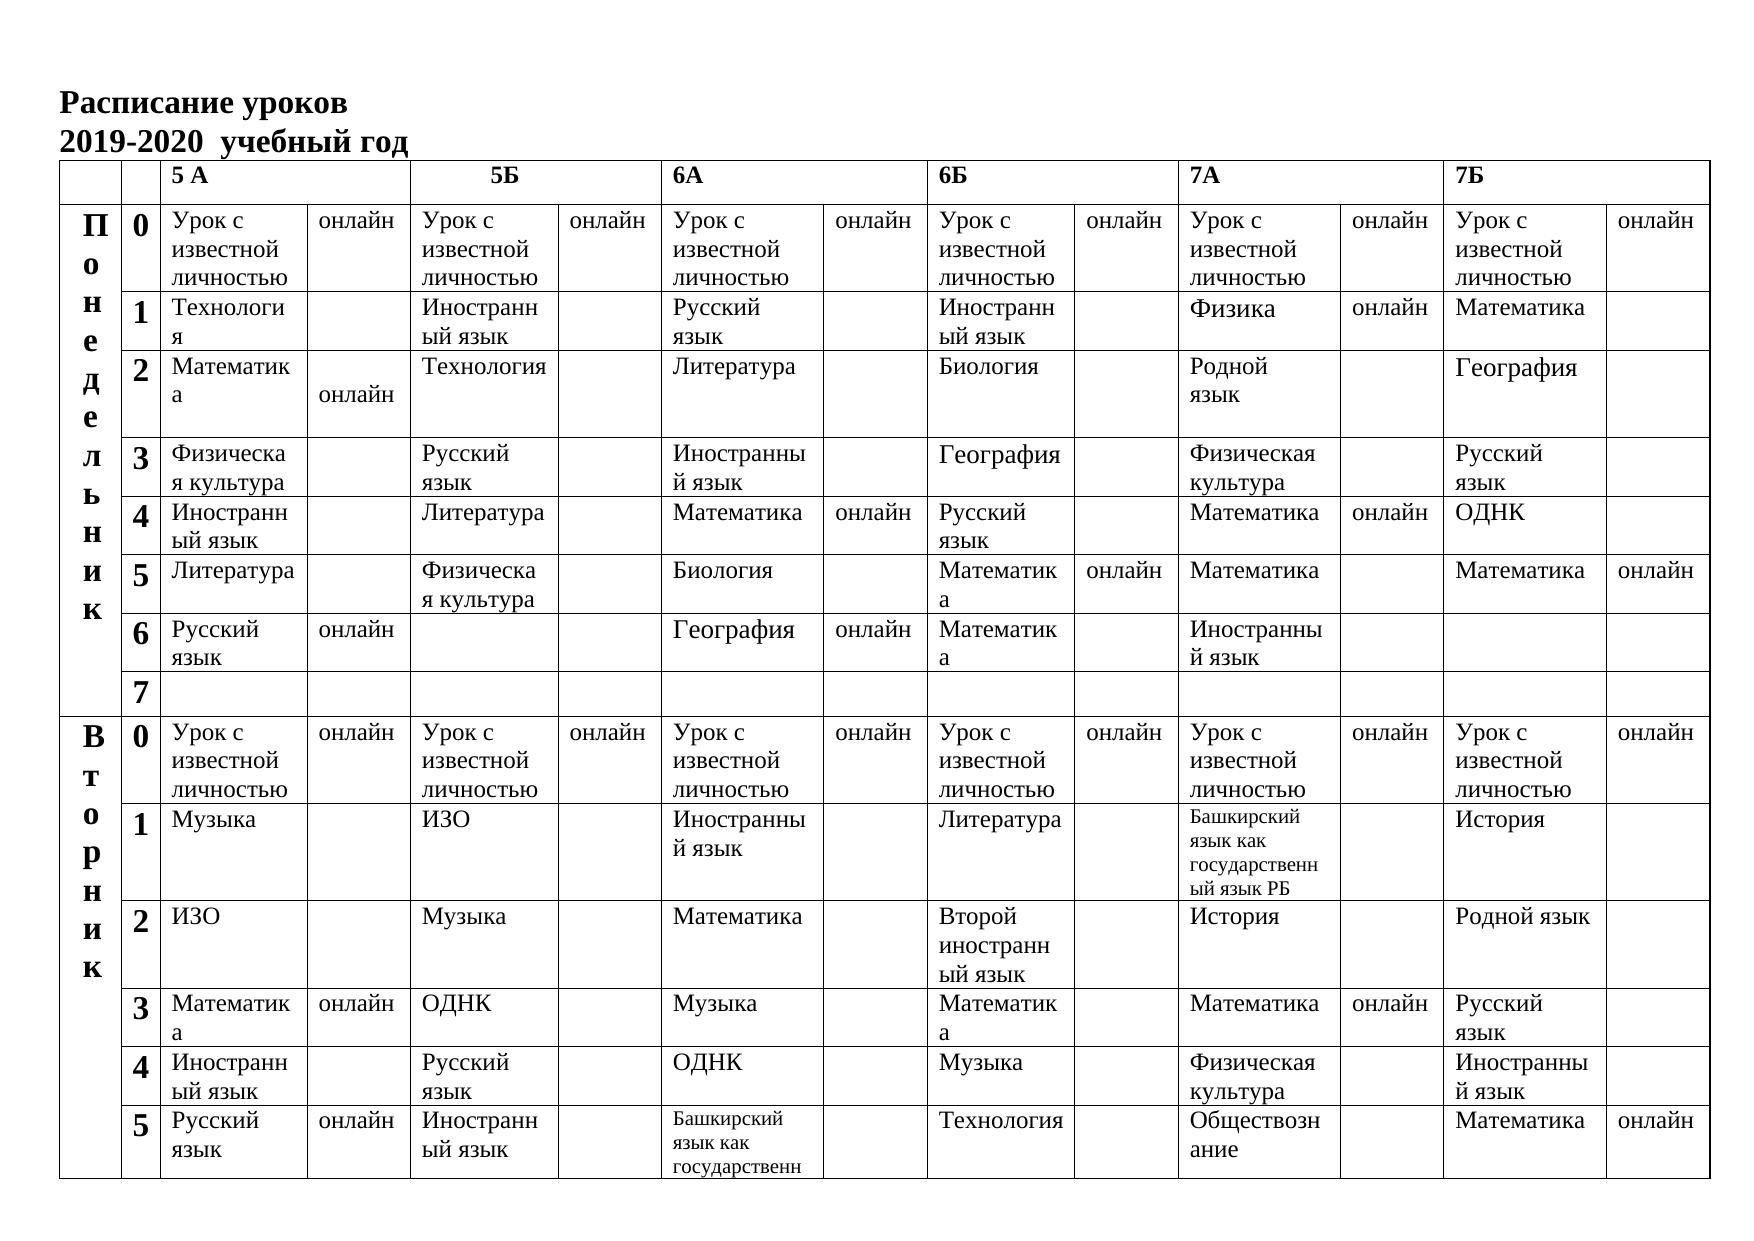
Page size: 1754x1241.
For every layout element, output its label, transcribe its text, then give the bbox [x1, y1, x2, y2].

table_cell онлайн [308, 989, 410, 1046]
table_cell Понедельник [60, 205, 121, 716]
table_cell онлайн [1607, 1106, 1709, 1178]
table_cell Математика [1444, 292, 1606, 350]
table_cell [559, 804, 661, 900]
table_cell онлайн [308, 614, 410, 671]
table_cell [1075, 614, 1178, 671]
table_cell Технология [411, 351, 558, 437]
table_header 6Б [928, 161, 1178, 204]
table_cell Вторник [60, 717, 121, 1178]
table_cell [1075, 989, 1178, 1046]
table_cell География [1444, 351, 1606, 437]
table_cell Математика [662, 497, 823, 554]
table_cell онлайн [308, 205, 410, 291]
table_cell Иностранный язык [411, 292, 558, 350]
table_cell [308, 438, 410, 496]
table_cell Русский язык [411, 438, 558, 496]
table_cell онлайн [1341, 717, 1443, 803]
table_cell Музыка [662, 989, 823, 1046]
table_cell География [928, 438, 1074, 496]
table_cell Русский язык [161, 614, 307, 671]
text 2019-2020 учебный год [59, 121, 1695, 159]
table_cell [559, 989, 661, 1046]
table_cell онлайн [824, 205, 927, 291]
table_cell Русский язык [1444, 438, 1606, 496]
table_cell [161, 672, 307, 716]
table_cell Иностранный язык [1179, 614, 1340, 671]
table_cell онлайн [824, 614, 927, 671]
table_cell [1075, 1106, 1178, 1178]
table_cell 6 [122, 614, 160, 671]
table_cell онлайн [824, 497, 927, 554]
table_cell Математика [161, 989, 307, 1046]
table_cell [1444, 672, 1606, 716]
table_cell 7 [122, 672, 160, 716]
table_cell Музыка [928, 1047, 1074, 1104]
table_cell Урок с известной личностью [662, 205, 823, 291]
table_cell [824, 901, 927, 987]
table_cell онлайн [308, 1106, 410, 1178]
table_cell [824, 351, 927, 437]
table_cell [1607, 614, 1709, 671]
table_cell онлайн [1341, 205, 1443, 291]
table_cell 3 [122, 989, 160, 1046]
table_cell Математика [161, 351, 307, 437]
table_cell [1341, 438, 1443, 496]
table_cell Урок с известной личностью [1179, 205, 1340, 291]
table_cell [1341, 555, 1443, 613]
table_cell Математика [1444, 555, 1606, 613]
table_cell [1341, 614, 1443, 671]
table_cell [308, 901, 410, 987]
table_cell Литература [928, 804, 1074, 900]
table_cell [824, 1047, 927, 1104]
table_cell [308, 292, 410, 350]
table_cell [559, 351, 661, 437]
table_cell [1607, 989, 1709, 1046]
table_cell 2 [122, 351, 160, 437]
table_cell Биология [928, 351, 1074, 437]
table_cell [559, 672, 661, 716]
table_cell Физическая культура [411, 555, 558, 613]
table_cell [662, 1106, 823, 1178]
table_cell [1341, 1106, 1443, 1178]
table_cell [1075, 901, 1178, 987]
table_cell Иностранный язык [161, 1047, 307, 1104]
table_cell Русский язык [928, 497, 1074, 554]
table_cell Русский язык [161, 1106, 307, 1178]
table_cell [1075, 1047, 1178, 1104]
table_cell ОДНК [1444, 497, 1606, 554]
table_cell [662, 672, 823, 716]
table_cell Урок с известной личностью [1179, 717, 1340, 803]
table_cell [1075, 351, 1178, 437]
table_cell Иностранный язык [928, 292, 1074, 350]
table_cell онлайн [1607, 717, 1709, 803]
table_cell Математика [928, 555, 1074, 613]
table_cell онлайн [1607, 205, 1709, 291]
table_cell [559, 614, 661, 671]
table_cell Физическая культура [1179, 438, 1340, 496]
table_cell Урок с известной личностью [161, 205, 307, 291]
table_cell Технология [161, 292, 307, 350]
table_cell [1444, 614, 1606, 671]
table_cell 4 [122, 497, 160, 554]
table_cell Литература [662, 351, 823, 437]
table_cell 2 [122, 901, 160, 987]
table_cell ОДНК [411, 989, 558, 1046]
table_cell Иностранный язык [161, 497, 307, 554]
table_cell [308, 555, 410, 613]
table_cell 0 [122, 717, 160, 803]
table_cell онлайн [1341, 989, 1443, 1046]
table_cell Физическая культура [161, 438, 307, 496]
table_cell Биология [662, 555, 823, 613]
table_cell [1607, 351, 1709, 437]
table_cell [559, 901, 661, 987]
table_cell [824, 672, 927, 716]
table_cell [824, 804, 927, 900]
table_cell [411, 672, 558, 716]
table_cell Иностранный язык [662, 804, 823, 900]
table_cell География [662, 614, 823, 671]
table_cell 3 [122, 438, 160, 496]
table_cell Башкирский язык как государственный язык РБ [1179, 804, 1340, 900]
table_cell Родной язык [1444, 901, 1606, 987]
table_cell Иностранный язык [662, 438, 823, 496]
table_cell [1607, 497, 1709, 554]
table_cell [559, 438, 661, 496]
table_cell Русский язык [1444, 989, 1606, 1046]
table_cell онлайн [308, 717, 410, 803]
table_cell Музыка [411, 901, 558, 987]
table_cell [928, 672, 1074, 716]
table_cell онлайн [1075, 717, 1178, 803]
table_header 5 А [161, 161, 410, 204]
table_cell Урок с известной личностью [662, 717, 823, 803]
table_cell [1341, 351, 1443, 437]
table_cell Литература [161, 555, 307, 613]
table_cell Родной язык [1179, 351, 1340, 437]
table_header [60, 161, 121, 204]
table_cell [559, 1047, 661, 1104]
table_cell [1075, 438, 1178, 496]
table_cell Урок с известной личностью [1444, 717, 1606, 803]
table_cell [824, 438, 927, 496]
table_cell онлайн [1341, 497, 1443, 554]
table_cell [824, 1106, 927, 1178]
text Расписание уроков [59, 83, 1695, 121]
table_cell 5 [122, 555, 160, 613]
table_cell онлайн [1075, 555, 1178, 613]
table_cell История [1444, 804, 1606, 900]
table_cell ИЗО [411, 804, 558, 900]
table_cell 1 [122, 804, 160, 900]
table_cell [1075, 804, 1178, 900]
table_cell [308, 672, 410, 716]
table_cell [1607, 1047, 1709, 1104]
table_cell Урок с известной личностью [1444, 205, 1606, 291]
table_cell ОДНК [662, 1047, 823, 1104]
table_cell [1607, 292, 1709, 350]
table_header 6А [662, 161, 927, 204]
table_header 5Б [411, 161, 661, 204]
table_header [122, 161, 160, 204]
table_cell [1179, 672, 1340, 716]
table_cell Технология [928, 1106, 1074, 1178]
table_cell Русский язык [411, 1047, 558, 1104]
table_cell [1341, 804, 1443, 900]
table_cell 1 [122, 292, 160, 350]
table_cell Литература [411, 497, 558, 554]
table_cell Математика [662, 901, 823, 987]
table_cell Урок с известной личностью [161, 717, 307, 803]
table_cell [1075, 292, 1178, 350]
table_cell Физическая культура [1179, 1047, 1340, 1104]
table_cell [559, 497, 661, 554]
table_cell [308, 804, 410, 900]
table_cell [308, 1047, 410, 1104]
table_cell Иностранный язык [1444, 1047, 1606, 1104]
table_cell Второй иностранный язык [928, 901, 1074, 987]
table_cell 5 [122, 1106, 160, 1178]
table_cell [1607, 672, 1709, 716]
table_cell [824, 292, 927, 350]
table_cell [559, 1106, 661, 1178]
table_cell онлайн [1607, 555, 1709, 613]
table_cell 0 [122, 205, 160, 291]
table_cell Обществознание [1179, 1106, 1340, 1178]
table_cell онлайн [1341, 292, 1443, 350]
table_cell [1607, 901, 1709, 987]
table_cell [1341, 901, 1443, 987]
table_cell Математика [1179, 555, 1340, 613]
table_cell Математика [1179, 497, 1340, 554]
table_cell [1075, 497, 1178, 554]
table_cell [411, 614, 558, 671]
table_cell Математика [1179, 989, 1340, 1046]
table_cell [308, 497, 410, 554]
table_cell онлайн [1075, 205, 1178, 291]
table_cell [559, 292, 661, 350]
table_cell Иностранный язык [411, 1106, 558, 1178]
table_cell [1341, 672, 1443, 716]
table_cell [824, 555, 927, 613]
table_cell История [1179, 901, 1340, 987]
table_cell Математика [928, 614, 1074, 671]
table_cell [1607, 438, 1709, 496]
table_cell Математика [1444, 1106, 1606, 1178]
table_cell Урок с известной личностью [411, 717, 558, 803]
table_cell [1075, 672, 1178, 716]
table_cell Русский язык [662, 292, 823, 350]
table_cell Урок с известной личностью [411, 205, 558, 291]
table_header 7А [1179, 161, 1443, 204]
table_header 7Б [1444, 161, 1709, 204]
table_cell онлайн [559, 717, 661, 803]
table_cell Физика [1179, 292, 1340, 350]
table_cell онлайн [308, 351, 410, 437]
table_cell онлайн [559, 205, 661, 291]
table_cell онлайн [824, 717, 927, 803]
table_cell 4 [122, 1047, 160, 1104]
table_cell Математика [928, 989, 1074, 1046]
table_cell [824, 989, 927, 1046]
table_cell Урок с известной личностью [928, 205, 1074, 291]
table_cell [559, 555, 661, 613]
table_cell ИЗО [161, 901, 307, 987]
table_cell [1341, 1047, 1443, 1104]
table_cell Урок с известной личностью [928, 717, 1074, 803]
table_cell Музыка [161, 804, 307, 900]
table_cell [1607, 804, 1709, 900]
